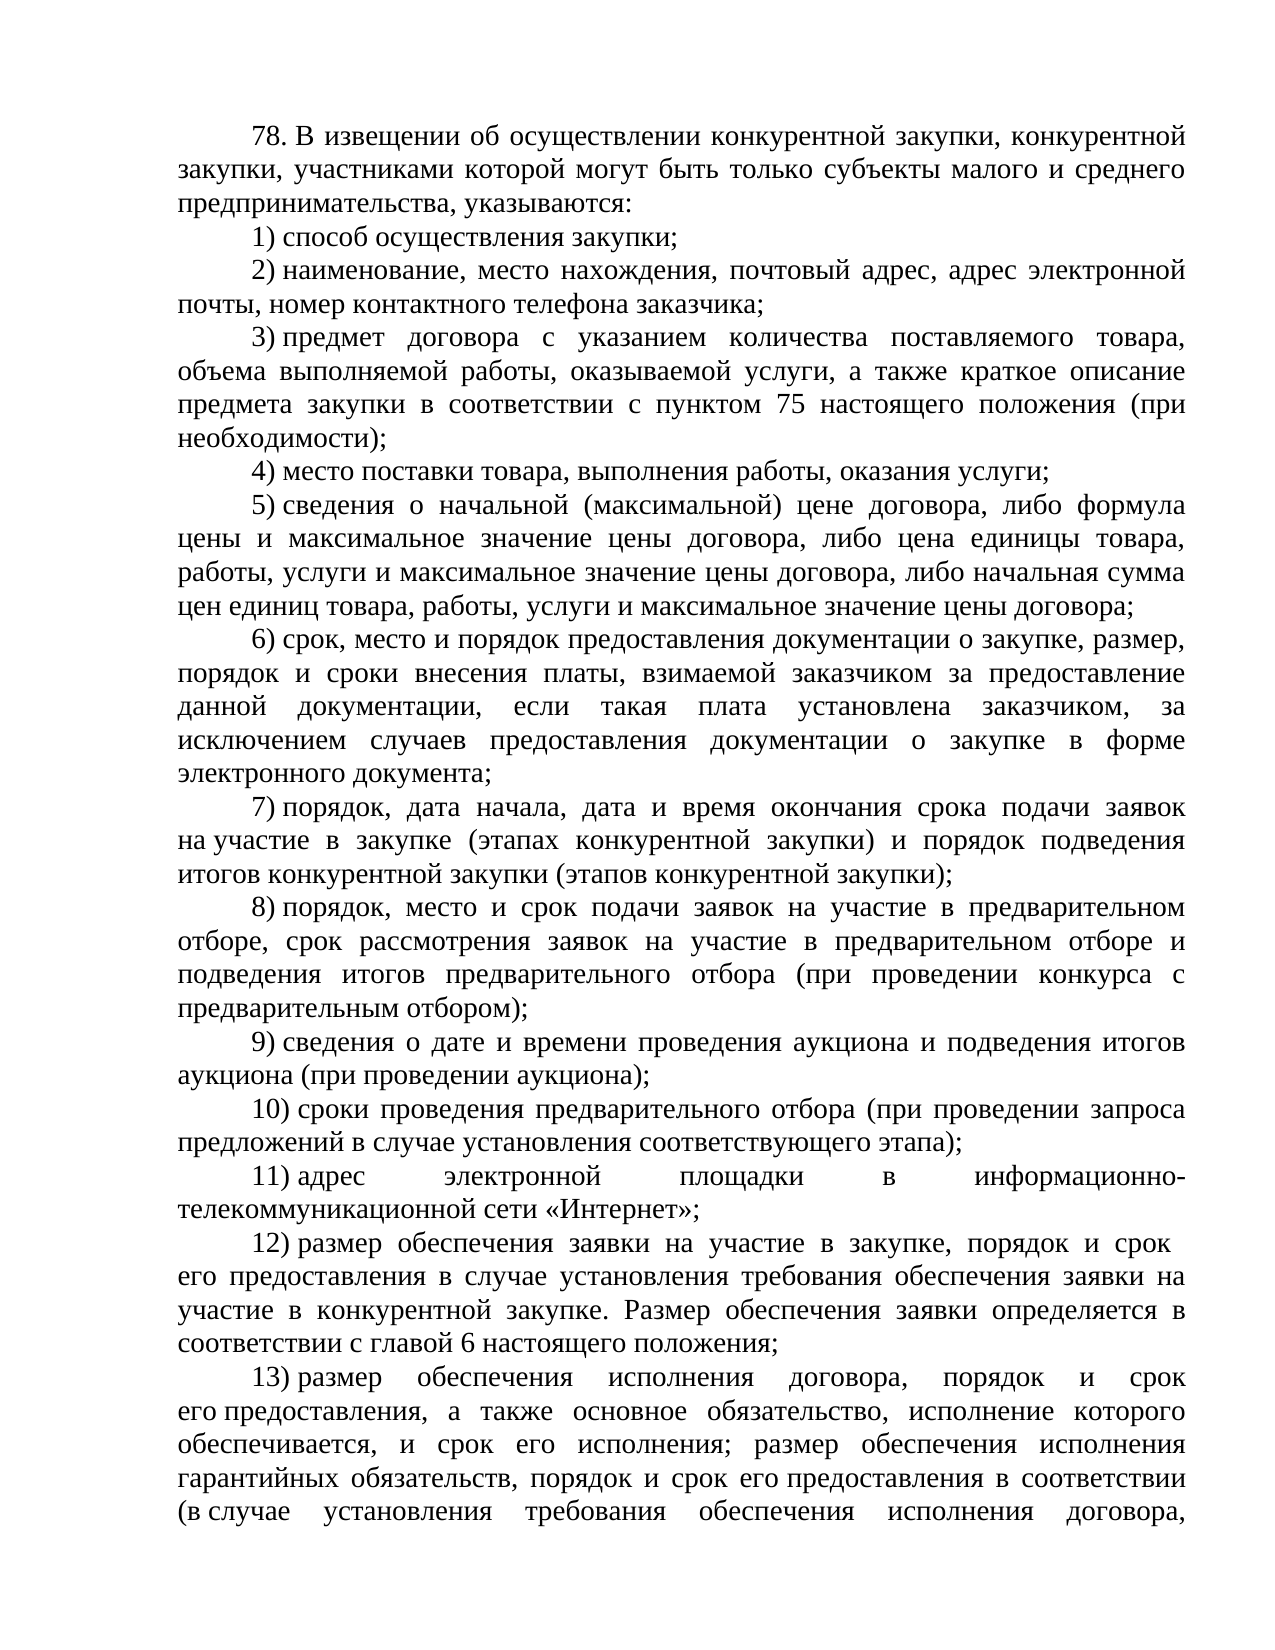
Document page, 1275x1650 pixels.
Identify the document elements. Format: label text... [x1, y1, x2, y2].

text 6) срок, место и порядок предоставления документации о закупке, размер, порядок и сроки внесения платы, взимаемой заказчиком за предоставление данной документации, если такая плата установлена заказчиком, за исключением случаев предоставления документации о закупке в форме электронного документа; [177, 621, 1186, 789]
text 11) адрес электронной площадки в информационно-телекоммуникационной сети «Интернет»; [177, 1158, 1186, 1225]
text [177, 1359, 1186, 1527]
text 9) сведения о дате и времени проведения аукциона и подведения итогов аукциона (при проведении аукциона); [177, 1024, 1186, 1091]
text 3) предмет договора с указанием количества поставляемого товара, объема выполняемой работы, оказываемой услуги, а также краткое описание предмета закупки в соответствии с пунктом 75 настоящего положения (при необходимости); [177, 319, 1186, 453]
text 8) порядок, место и срок подачи заявок на участие в предварительном отборе, срок рассмотрения заявок на участие в предварительном отборе и подведения итогов предварительного отбора (при проведении конкурса с предварительным отбором); [177, 889, 1186, 1024]
text 78. В извещении об осуществлении конкурентной закупки, конкурентной закупки, участниками которой могут быть только субъекты малого и среднего предпринимательства, указываются: [177, 118, 1186, 219]
text 1) способ осуществления закупки; [177, 219, 1186, 252]
text 5) сведения о начальной (максимальной) цене договора, либо формула цены и максимальное значение цены договора, либо цена единицы товара, работы, услуги и максимальное значение цены договора, либо начальная сумма цен единиц товара, работы, услуги и максимальное значение цены договора; [177, 487, 1186, 621]
text 12) размер обеспечения заявки на участие в закупке, порядок и срок его предоставления в случае установления требования обеспечения заявки на участие в конкурентной закупке. Размер обеспечения заявки определяется в соответствии с главой 6 настоящего положения; [177, 1225, 1186, 1359]
text 10) сроки проведения предварительного отбора (при проведении запроса предложений в случае установления соответствующего этапа); [177, 1091, 1186, 1158]
text 2) наименование, место нахождения, почтовый адрес, адрес электронной почты, номер контактного телефона заказчика; [177, 252, 1186, 319]
text 4) место поставки товара, выполнения работы, оказания услуги; [177, 453, 1186, 487]
text 7) порядок, дата начала, дата и время окончания срока подачи заявок на участие в закупке (этапах конкурентной закупки) и порядок подведения итогов конкурентной закупки (этапов конкурентной закупки); [177, 789, 1186, 889]
